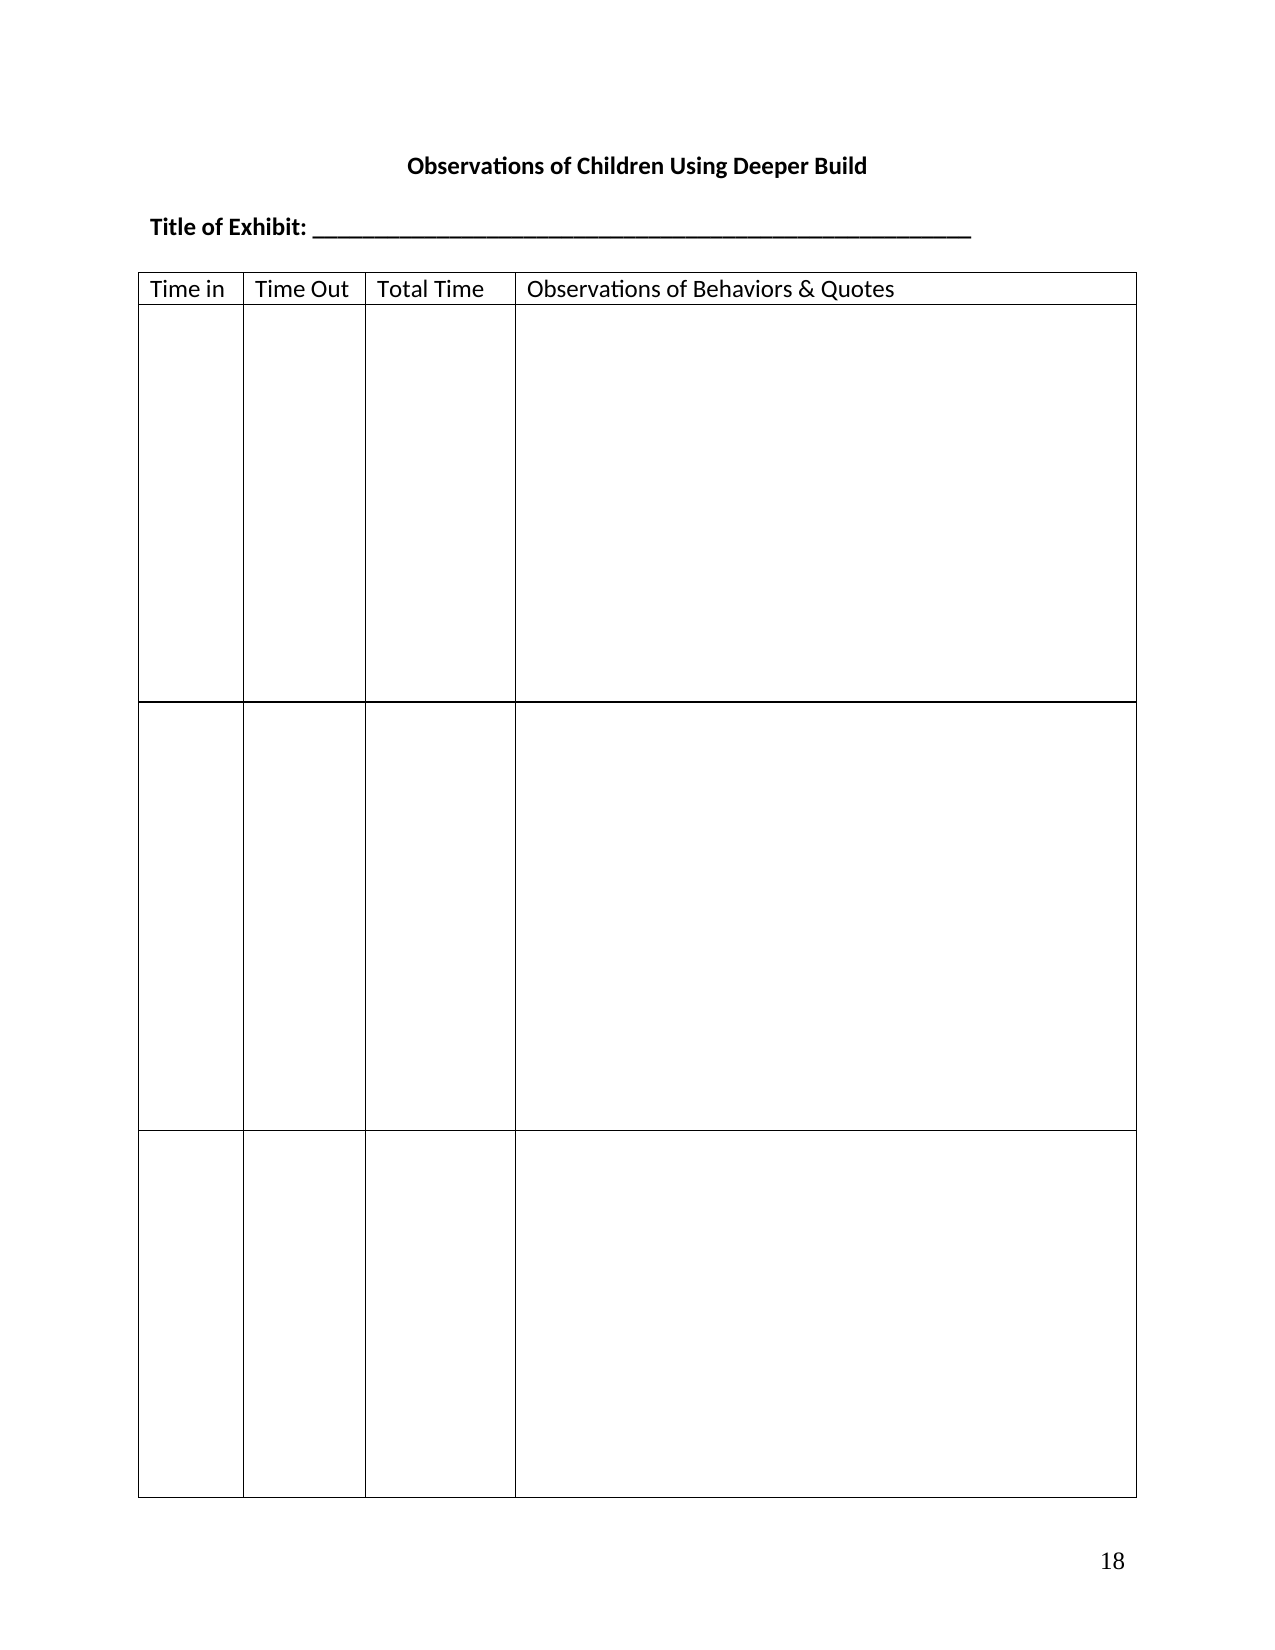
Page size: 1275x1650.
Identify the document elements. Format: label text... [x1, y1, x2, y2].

table_cell [244, 305, 365, 701]
table_header Observations of Behaviors & Quotes [516, 273, 1136, 304]
text Title of Exhibit: _____________________________________________________ [150, 211, 1125, 242]
table_cell [244, 1131, 365, 1497]
table_cell [366, 703, 515, 1130]
table_header Time Out [244, 273, 365, 304]
table_cell [139, 1131, 243, 1497]
table_cell [516, 1131, 1136, 1497]
table_cell [366, 305, 515, 701]
table_cell [244, 703, 365, 1130]
table_header Time in [139, 273, 243, 304]
table_cell [516, 305, 1136, 701]
table_header Total Time [366, 273, 515, 304]
table_cell [366, 1131, 515, 1497]
table_cell [516, 703, 1136, 1130]
text Observations of Children Using Deeper Build [150, 150, 1125, 181]
table_cell [139, 305, 243, 701]
table_cell [139, 703, 243, 1130]
